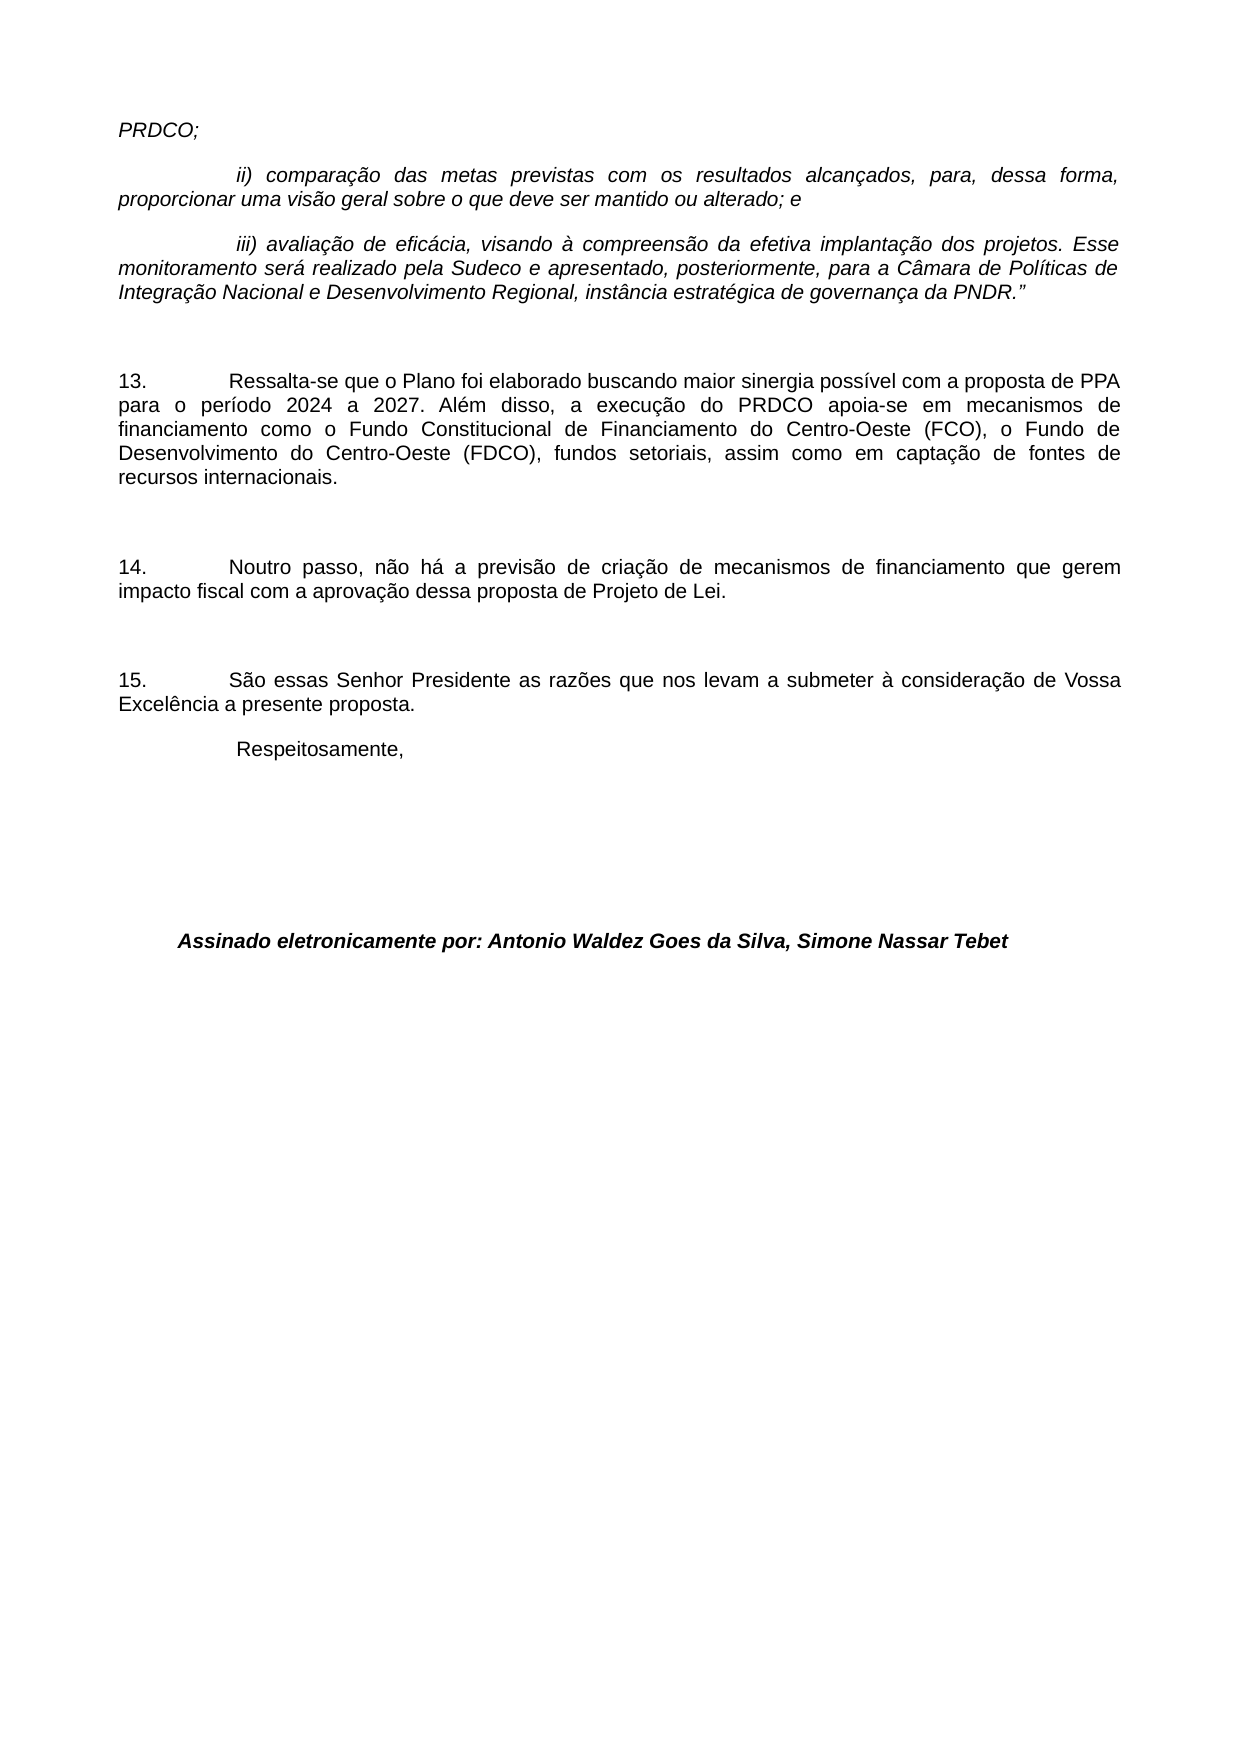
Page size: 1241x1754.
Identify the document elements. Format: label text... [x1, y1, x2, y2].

text 14. Noutro passo, não há a previsão de criação de mecanismos de financiamento que gerem impacto fiscal com a aprovação dessa proposta de Projeto de Lei. [118, 554, 1122, 602]
text Assinado eletronicamente por: Antonio Waldez Goes da Silva, Simone Nassar Tebet [177, 928, 1092, 952]
text iii) avaliação de eficácia, visando à compreensão da efetiva implantação dos projetos. Esse monitoramento será realizado pela Sudeco e apresentado, posteriormente, para a Câmara de Políticas de Integração Nacional e Desenvolvimento Regional, instância estratégica de governança da PNDR.” [118, 232, 1122, 303]
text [118, 118, 1122, 142]
text 13. Ressalta-se que o Plano foi elaborado buscando maior sinergia possível com a proposta de PPA para o período 2024 a 2027. Além disso, a execução do PRDCO apoia-se em mecanismos de financiamento como o Fundo Constitucional de Financiamento do Centro-Oeste (FCO), o Fundo de Desenvolvimento do Centro-Oeste (FDCO), fundos setoriais, assim como em captação de fontes de recursos internacionais. [118, 369, 1122, 489]
text ii) comparação das metas previstas com os resultados alcançados, para, dessa forma, proporcionar uma visão geral sobre o que deve ser mantido ou alterado; e [118, 163, 1122, 211]
text 15. São essas Senhor Presidente as razões que nos levam a submeter à consideração de Vossa Excelência a presente proposta. [118, 668, 1122, 716]
text Respeitosamente, [118, 737, 1122, 761]
